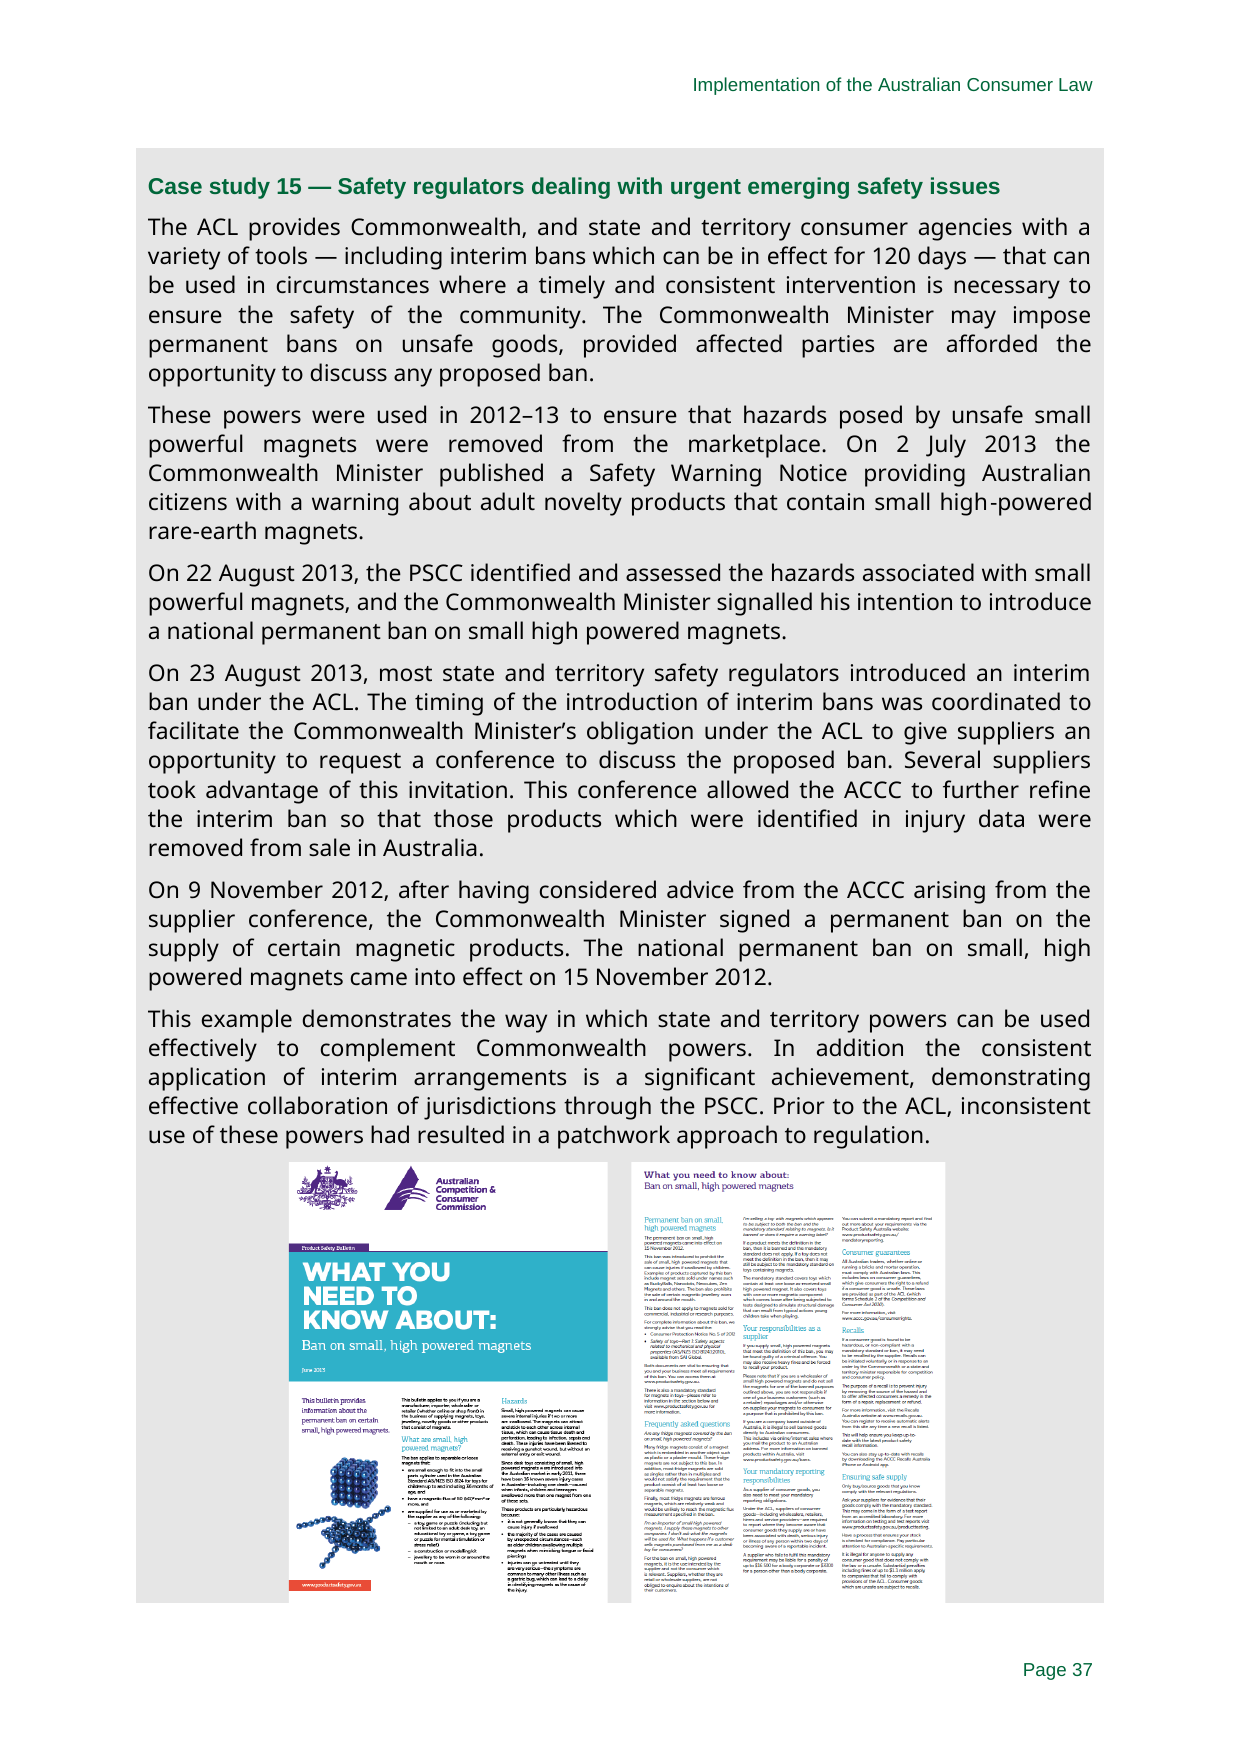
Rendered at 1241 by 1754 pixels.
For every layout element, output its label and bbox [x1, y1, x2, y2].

table_header [136, 148, 1104, 1603]
picture [288, 1162, 608, 1603]
picture [631, 1162, 946, 1603]
